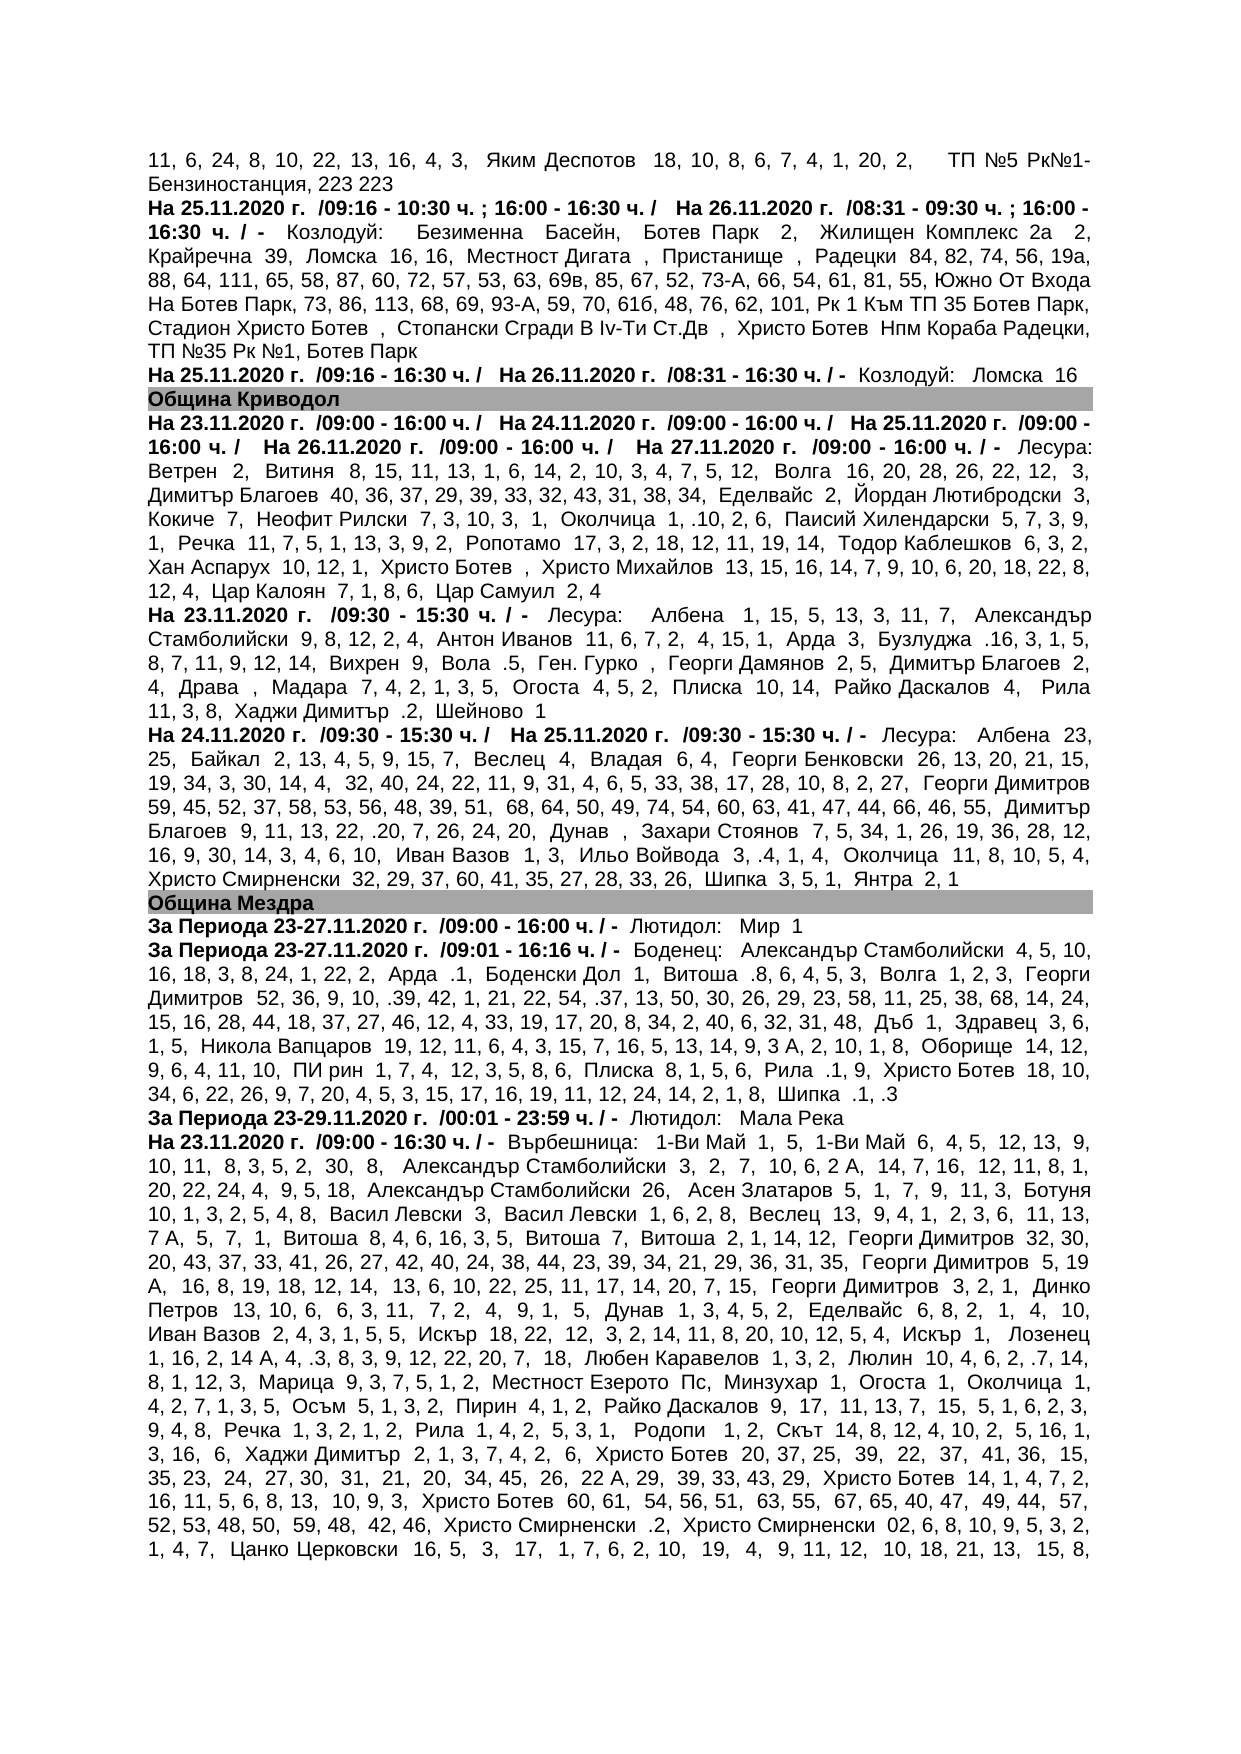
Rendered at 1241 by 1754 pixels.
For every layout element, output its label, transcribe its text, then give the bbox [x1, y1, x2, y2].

text За Периода 23-29.11.2020 г. /00:01 - 23:59 ч. / - Лютидол: Мала Река [148, 1106, 1093, 1130]
text За Периода 23-27.11.2020 г. /09:01 - 16:16 ч. / - Боденец: Александър Стамболийски 4, 5, 10, 16, 18, 3, 8, 24, 1, 22, 2, Арда .1, Боденски Дол 1, Витоша .8, 6, 4, 5, 3, Волга 1, 2, 3, Георги Димитров 52, 36, 9, 10, .39, 42, 1, 21, 22, 54, .37, 13, 50, 30, 26, 29, 23, 58, 11, 25, 38, 68, 14, 24, 15, 16, 28, 44, 18, 37, 27, 46, 12, 4, 33, 19, 17, 20, 8, 34, 2, 40, 6, 32, 31, 48, Дъб 1, Здравец 3, 6, 1, 5, Никола Вапцаров 19, 12, 11, 6, 4, 3, 15, 7, 16, 5, 13, 14, 9, 3 А, 2, 10, 1, 8, Оборище 14, 12, 9, 6, 4, 11, 10, ПИ рин 1, 7, 4, 12, 3, 5, 8, 6, Плиска 8, 1, 5, 6, Рила .1, 9, Христо Ботев 18, 10, 34, 6, 22, 26, 9, 7, 20, 4, 5, 3, 15, 17, 16, 19, 11, 12, 24, 14, 2, 1, 8, Шипка .1, .3 [148, 938, 1093, 1106]
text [148, 148, 1093, 196]
text На 23.11.2020 г. /09:30 - 15:30 ч. / - Лесура: Албена 1, 15, 5, 13, 3, 11, 7, Александър Стамболийски 9, 8, 12, 2, 4, Антон Иванов 11, 6, 7, 2, 4, 15, 1, Арда 3, Бузлуджа .16, 3, 1, 5, 8, 7, 11, 9, 12, 14, Вихрен 9, Вола .5, Ген. Гурко , Георги Дамянов 2, 5, Димитър Благоев 2, 4, Драва , Мадара 7, 4, 2, 1, 3, 5, Огоста 4, 5, 2, Плиска 10, 14, Райко Даскалов 4, Рила 11, 3, 8, Хаджи Димитър .2, Шейново 1 [148, 603, 1093, 723]
text На 25.11.2020 г. /09:16 - 10:30 ч. ; 16:00 - 16:30 ч. / На 26.11.2020 г. /08:31 - 09:30 ч. ; 16:00 - 16:30 ч. / - Козлодуй: Безименна Басейн, Ботев Парк 2, Жилищен Комплекс 2а 2, Крайречна 39, Ломска 16, 16, Местност Дигата , Пристанище , Радецки 84, 82, 74, 56, 19а, 88, 64, 111, 65, 58, 87, 60, 72, 57, 53, 63, 69в, 85, 67, 52, 73-А, 66, 54, 61, 81, 55, Южно От Входа На Ботев Парк, 73, 86, 113, 68, 69, 93-А, 59, 70, 61б, 48, 76, 62, 101, Рк 1 Към ТП 35 Ботев Парк, Стадион Христо Ботев , Стопански Сгради В Iv-Ти Ст.Дв , Христо Ботев Нпм Кораба Радецки, ТП №35 Рк №1, Ботев Парк [148, 196, 1093, 363]
text За Периода 23-27.11.2020 г. /09:00 - 16:00 ч. / - Лютидол: Мир 1 [148, 914, 1093, 938]
text Община Криводол [148, 387, 1093, 411]
text Община Мездра [148, 890, 1093, 914]
text На 24.11.2020 г. /09:30 - 15:30 ч. / На 25.11.2020 г. /09:30 - 15:30 ч. / - Лесура: Албена 23, 25, Байкал 2, 13, 4, 5, 9, 15, 7, Веслец 4, Владая 6, 4, Георги Бенковски 26, 13, 20, 21, 15, 19, 34, 3, 30, 14, 4, 32, 40, 24, 22, 11, 9, 31, 4, 6, 5, 33, 38, 17, 28, 10, 8, 2, 27, Георги Димитров 59, 45, 52, 37, 58, 53, 56, 48, 39, 51, 68, 64, 50, 49, 74, 54, 60, 63, 41, 47, 44, 66, 46, 55, Димитър Благоев 9, 11, 13, 22, .20, 7, 26, 24, 20, Дунав , Захари Стоянов 7, 5, 34, 1, 26, 19, 36, 28, 12, 16, 9, 30, 14, 3, 4, 6, 10, Иван Вазов 1, 3, Ильо Войвода 3, .4, 1, 4, Околчица 11, 8, 10, 5, 4, Христо Смирненски 32, 29, 37, 60, 41, 35, 27, 28, 33, 26, Шипка 3, 5, 1, Янтра 2, 1 [148, 723, 1093, 890]
text На 23.11.2020 г. /09:00 - 16:00 ч. / На 24.11.2020 г. /09:00 - 16:00 ч. / На 25.11.2020 г. /09:00 - 16:00 ч. / На 26.11.2020 г. /09:00 - 16:00 ч. / На 27.11.2020 г. /09:00 - 16:00 ч. / - Лесура: Ветрен 2, Витиня 8, 15, 11, 13, 1, 6, 14, 2, 10, 3, 4, 7, 5, 12, Волга 16, 20, 28, 26, 22, 12, 3, Димитър Благоев 40, 36, 37, 29, 39, 33, 32, 43, 31, 38, 34, Еделвайс 2, Йордан Лютибродски 3, Кокиче 7, Неофит Рилски 7, 3, 10, 3, 1, Околчица 1, .10, 2, 6, Паисий Хилендарски 5, 7, 3, 9, 1, Речка 11, 7, 5, 1, 13, 3, 9, 2, Ропотамо 17, 3, 2, 18, 12, 11, 19, 14, Тодор Каблешков 6, 3, 2, Хан Аспарух 10, 12, 1, Христо Ботев , Христо Михайлов 13, 15, 16, 14, 7, 9, 10, 6, 20, 18, 22, 8, 12, 4, Цар Калоян 7, 1, 8, 6, Цар Самуил 2, 4 [148, 411, 1093, 603]
text На 25.11.2020 г. /09:16 - 16:30 ч. / На 26.11.2020 г. /08:31 - 16:30 ч. / - Козлодуй: Ломска 16 [148, 363, 1093, 387]
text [148, 1130, 1093, 1561]
